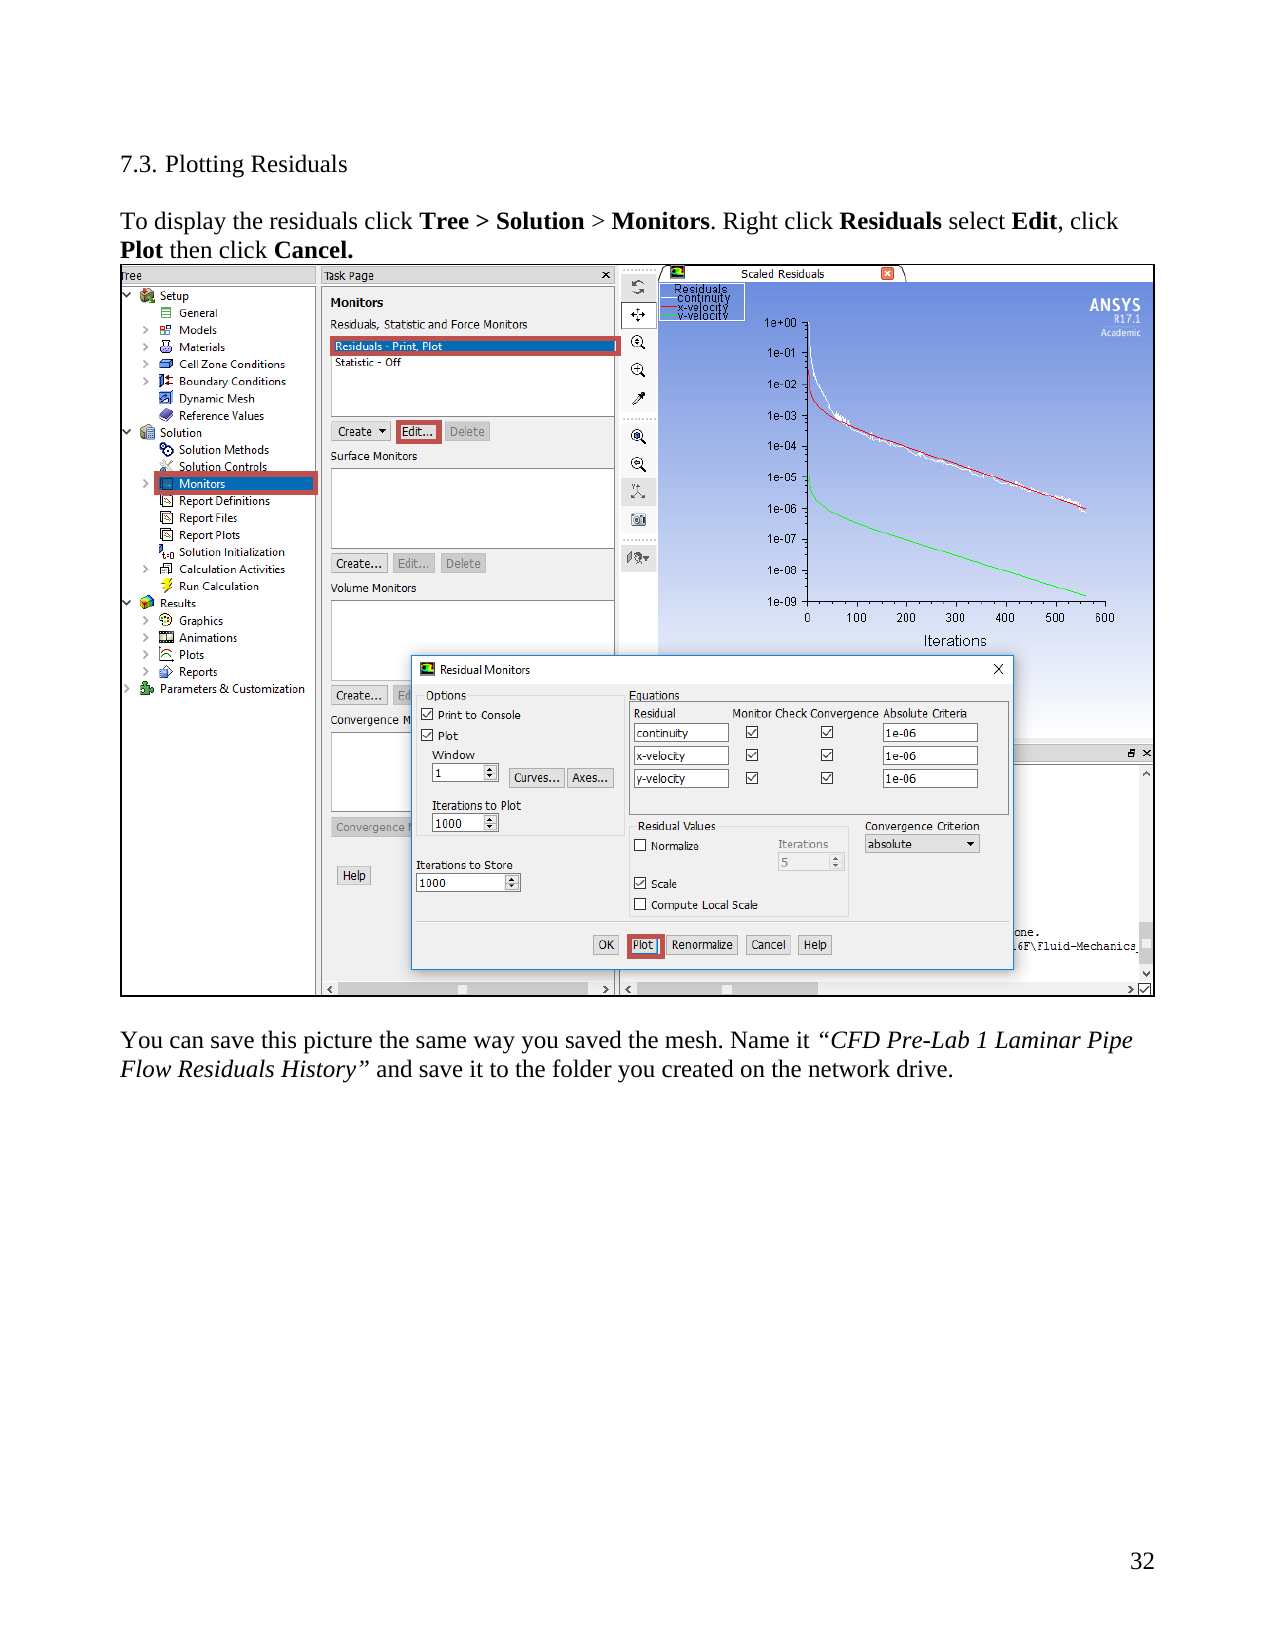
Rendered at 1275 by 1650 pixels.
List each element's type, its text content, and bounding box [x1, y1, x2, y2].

picture [122, 265, 1153, 995]
text You can save this picture the same way you saved the mesh. Name it “CFD Pre-Lab 1 Laminar Pipe Flow Residuals History” and save it to the folder you created on the network drive. [120, 1026, 1155, 1083]
list Plotting Residuals [120, 149, 1155, 177]
text To display the residuals click Tree > Solution > Monitors. Right click Residuals select Edit, click Plot then click Cancel. [120, 206, 1155, 264]
